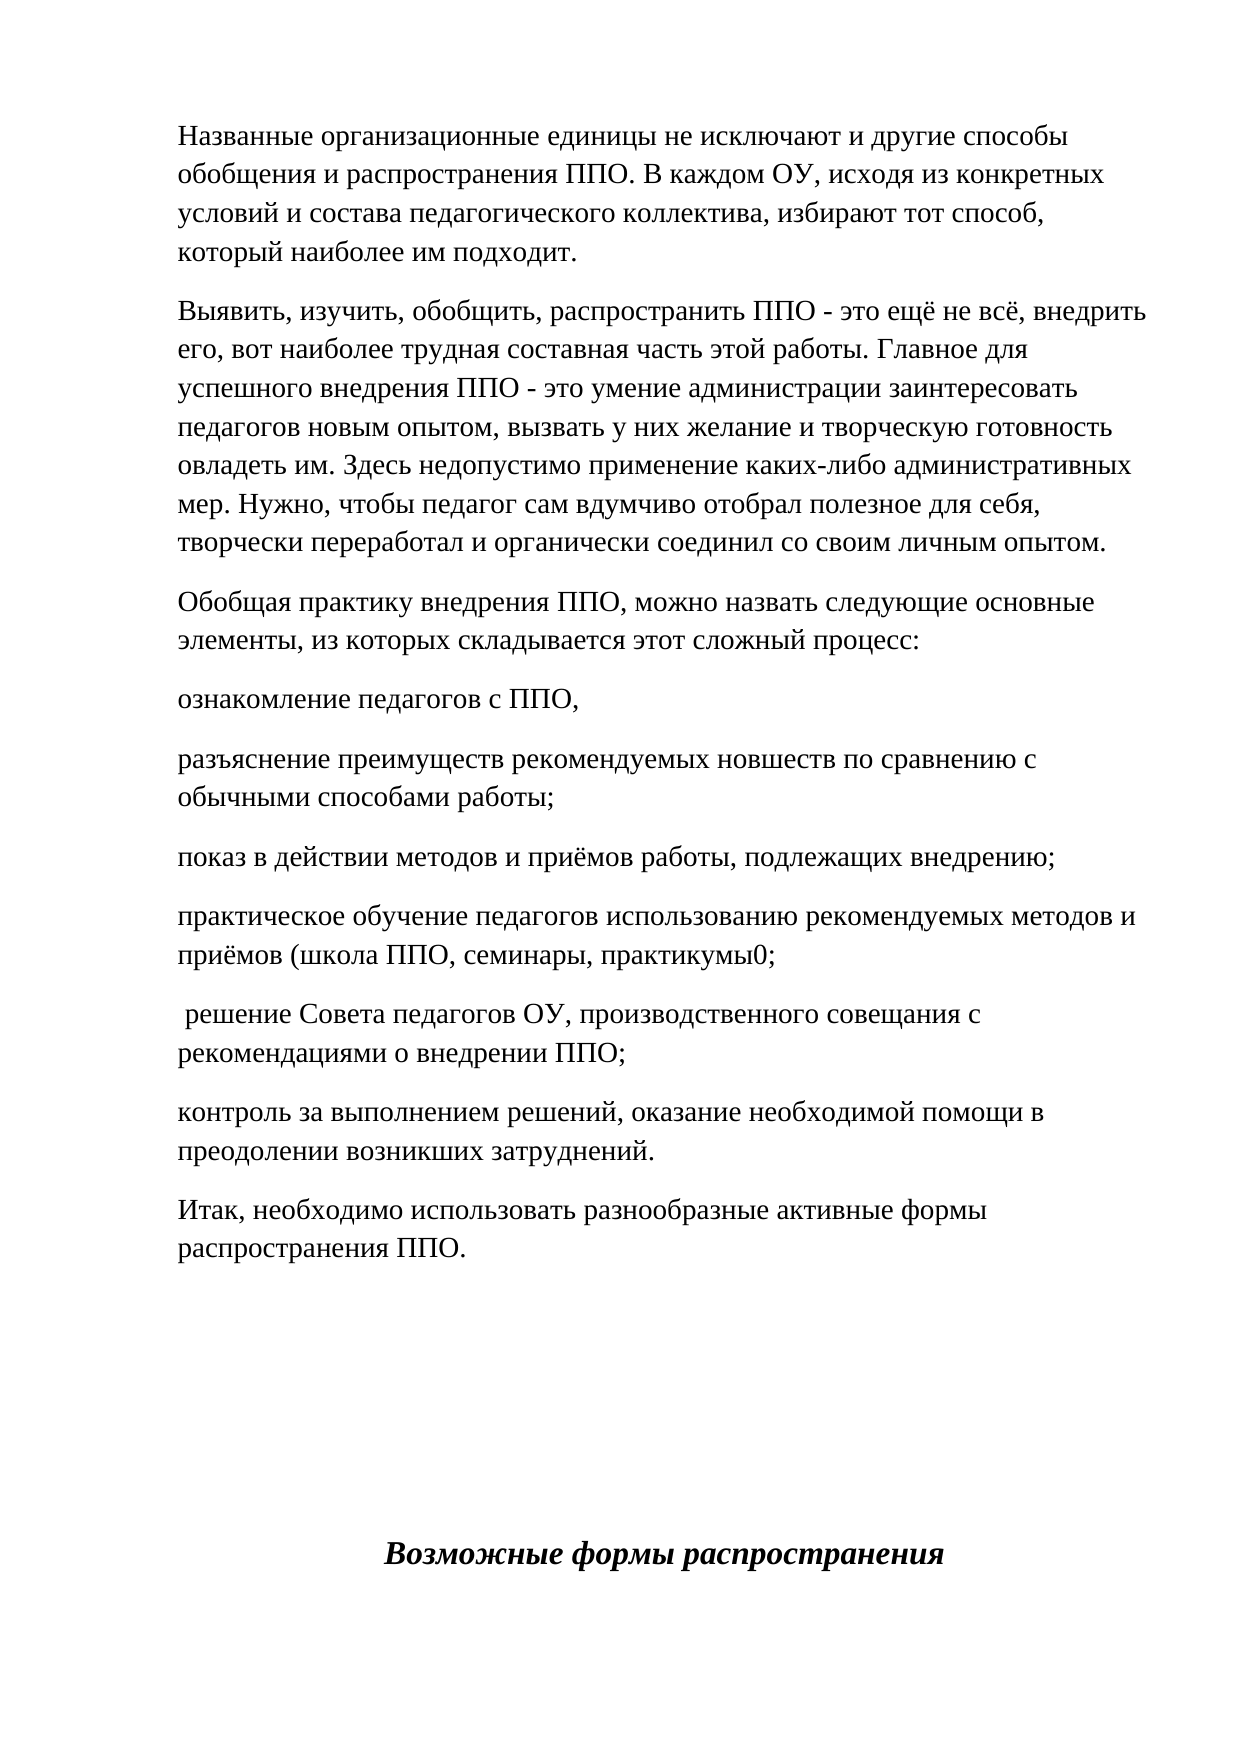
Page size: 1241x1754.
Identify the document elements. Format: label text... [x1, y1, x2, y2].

text Возможные формы распространения [177, 1533, 1152, 1571]
text Итак, необходимо использовать разнообразные активные формы распространения ППО. [177, 1192, 1152, 1264]
text Выявить, изучить, обобщить, распространить ППО - это ещё не всё, внедрить его, вот наиболее трудная составная часть этой работы. Главное для успешного внедрения ППО - это умение администрации заинтересовать педагогов новым опытом, вызвать у них желание и творческую готовность овладеть им. Здесь недопустимо применение каких-либо административных мер. Нужно, чтобы педагог сам вдумчиво отобрал полезное для себя, творчески переработал и органически соединил со своим личным опытом. [177, 293, 1152, 558]
text практическое обучение педагогов использованию рекомендуемых методов и приёмов (школа ППО, семинары, практикумы0; [177, 898, 1152, 970]
text Обобщая практику внедрения ППО, можно назвать следующие основные элементы, из которых складывается этот сложный процесс: [177, 584, 1152, 656]
text ознакомление педагогов с ППО, [177, 682, 1152, 715]
text Названные организационные единицы не исключают и другие способы обобщения и распространения ППО. В каждом ОУ, исходя из конкретных условий и состава педагогического коллектива, избирают тот способ, который наиболее им подходит. [177, 118, 1152, 267]
text контроль за выполнением решений, оказание необходимой помощи в преодолении возникших затруднений. [177, 1094, 1152, 1166]
text показ в действии методов и приёмов работы, подлежащих внедрению; [177, 839, 1152, 872]
text разъяснение преимуществ рекомендуемых новшеств по сравнению с обычными способами работы; [177, 741, 1152, 813]
text решение Совета педагогов ОУ, производственного совещания с рекомендациями о внедрении ППО; [177, 996, 1152, 1068]
